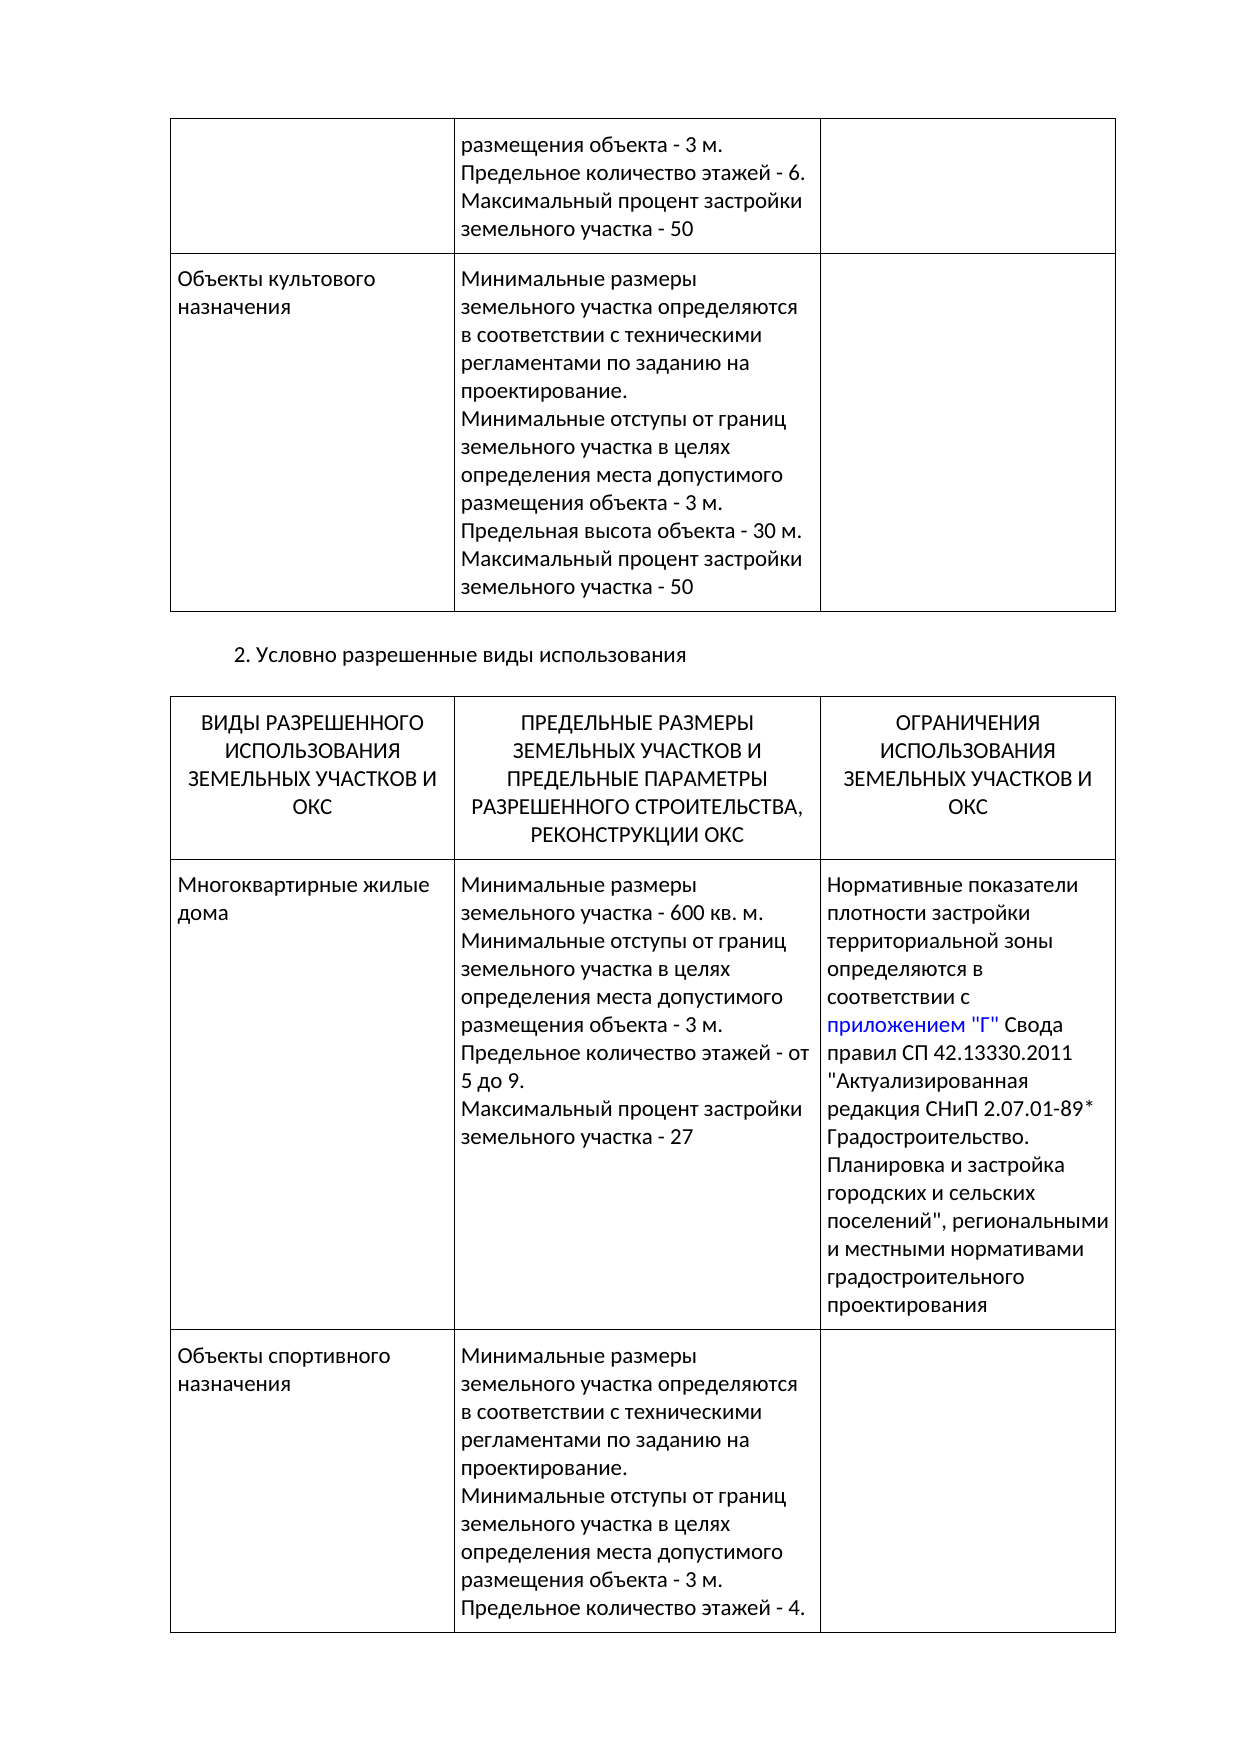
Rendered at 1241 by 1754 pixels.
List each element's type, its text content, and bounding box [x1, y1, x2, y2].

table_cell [171, 119, 454, 252]
table_header ВИДЫ РАЗРЕШЕННОГО ИСПОЛЬЗОВАНИЯ ЗЕМЕЛЬНЫХ УЧАСТКОВ И ОКС [171, 697, 454, 858]
table_header ПРЕДЕЛЬНЫЕ РАЗМЕРЫ ЗЕМЕЛЬНЫХ УЧАСТКОВ И ПРЕДЕЛЬНЫЕ ПАРАМЕТРЫ РАЗРЕШЕННОГО СТРОИТЕЛЬСТВА, РЕКОНСТРУКЦИИ ОКС [455, 697, 820, 858]
table_cell [821, 119, 1115, 252]
table_cell Многоквартирные жилые дома [171, 860, 454, 1329]
table_cell Минимальные размеры земельного участка определяются в соответствии с техническими регламентами по заданию на проектирование. Минимальные отступы от границ земельного участка в целях определения места допустимого размещения объекта - 3 м. Предельная высота объекта - 30 м. Максимальный процент застройки земельного участка - 50 [455, 254, 820, 611]
table_cell Минимальные размеры земельного участка - 600 кв. м. Минимальные отступы от границ земельного участка в целях определения места допустимого размещения объекта - 3 м. Предельное количество этажей - от 5 до 9. Максимальный процент застройки земельного участка - 27 [455, 860, 820, 1329]
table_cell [455, 119, 820, 252]
table_cell Нормативные показатели плотности застройки территориальной зоны определяются в соответствии с приложением "Г" Свода правил СП 42.13330.2011 "Актуализированная редакция СНиП 2.07.01-89* Градостроительство. Планировка и застройка городских и сельских поселений", региональными и местными нормативами градостроительного проектирования [821, 860, 1115, 1329]
table_cell Объекты культового назначения [171, 254, 454, 611]
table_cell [455, 1330, 820, 1632]
table_cell [821, 254, 1115, 611]
table_header ОГРАНИЧЕНИЯ ИСПОЛЬЗОВАНИЯ ЗЕМЕЛЬНЫХ УЧАСТКОВ И ОКС [821, 697, 1115, 858]
table_cell [821, 1330, 1115, 1632]
text 2. Условно разрешенные виды использования [177, 640, 1152, 668]
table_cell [171, 1330, 454, 1632]
